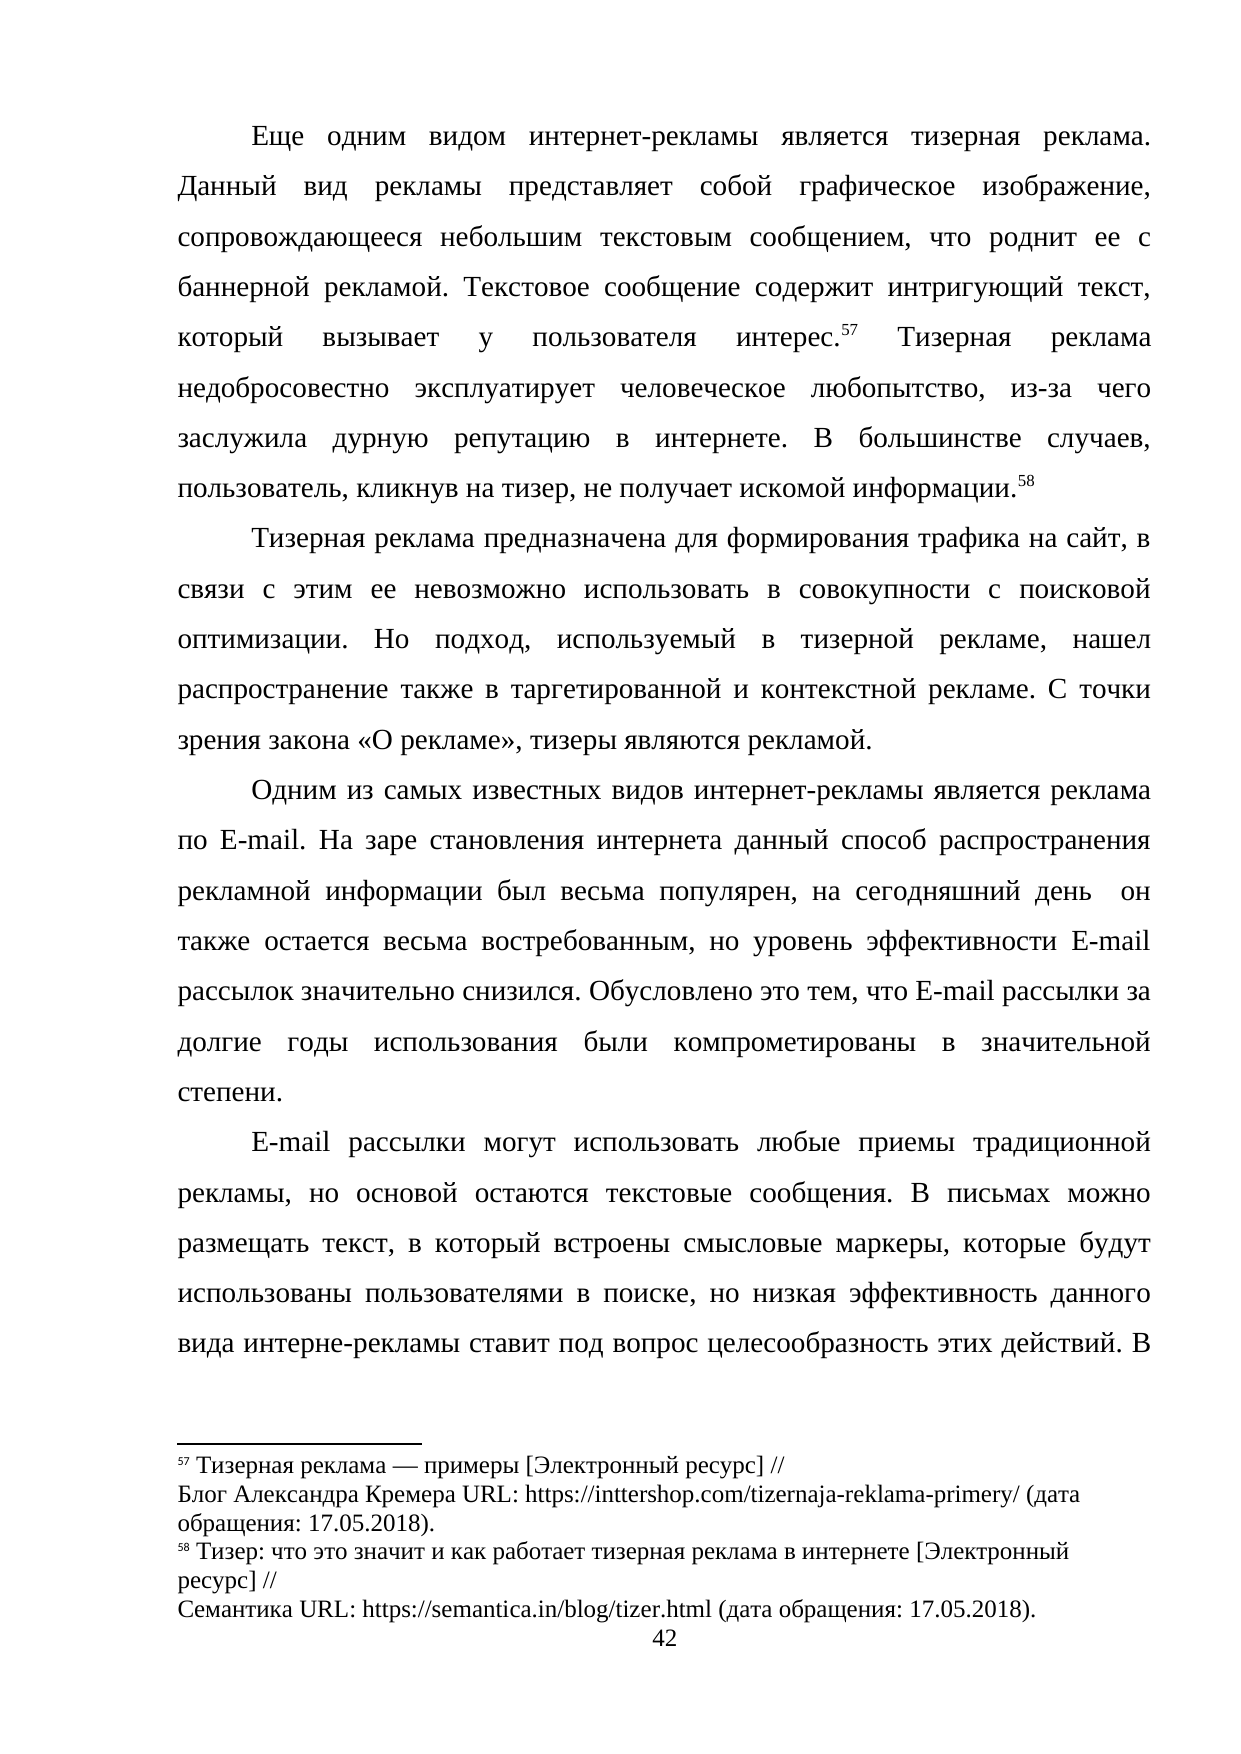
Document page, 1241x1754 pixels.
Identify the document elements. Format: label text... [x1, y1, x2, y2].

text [177, 1124, 1152, 1359]
text Тизерная реклама предназначена для формирования трафика на сайт, в связи с этим ее невозможно использовать в совокупности с поисковой оптимизации. Но подход, используемый в тизерной рекламе, нашел распространение также в таргетированной и контекстной рекламе. С точки зрения закона «О рекламе», тизеры являются рекламой. [177, 521, 1152, 755]
text Одним из самых известных видов интернет-рекламы является реклама по E-mail. На заре становления интернета данный способ распространения рекламной информации был весьма популярен, на сегодняшний день он также остается весьма востребованным, но уровень эффективности E-mail рассылок значительно снизился. Обусловлено это тем, что E-mail рассылки за долгие годы использования были компрометированы в значительной степени. [177, 772, 1152, 1108]
text Еще одним видом интернет-рекламы является тизерная реклама. Данный вид рекламы представляет собой графическое изображение, сопровождающееся небольшим текстовым сообщением, что роднит ее с баннерной рекламой. Текстовое сообщение содержит интригующий текст, который вызывает у пользователя интерес. Тизерная реклама недобросовестно эксплуатирует человеческое любопытство, из-за чего заслужила дурную репутацию в интернете. В большинстве случаев, пользователь, кликнув на тизер, не получает искомой информации. [177, 118, 1152, 504]
